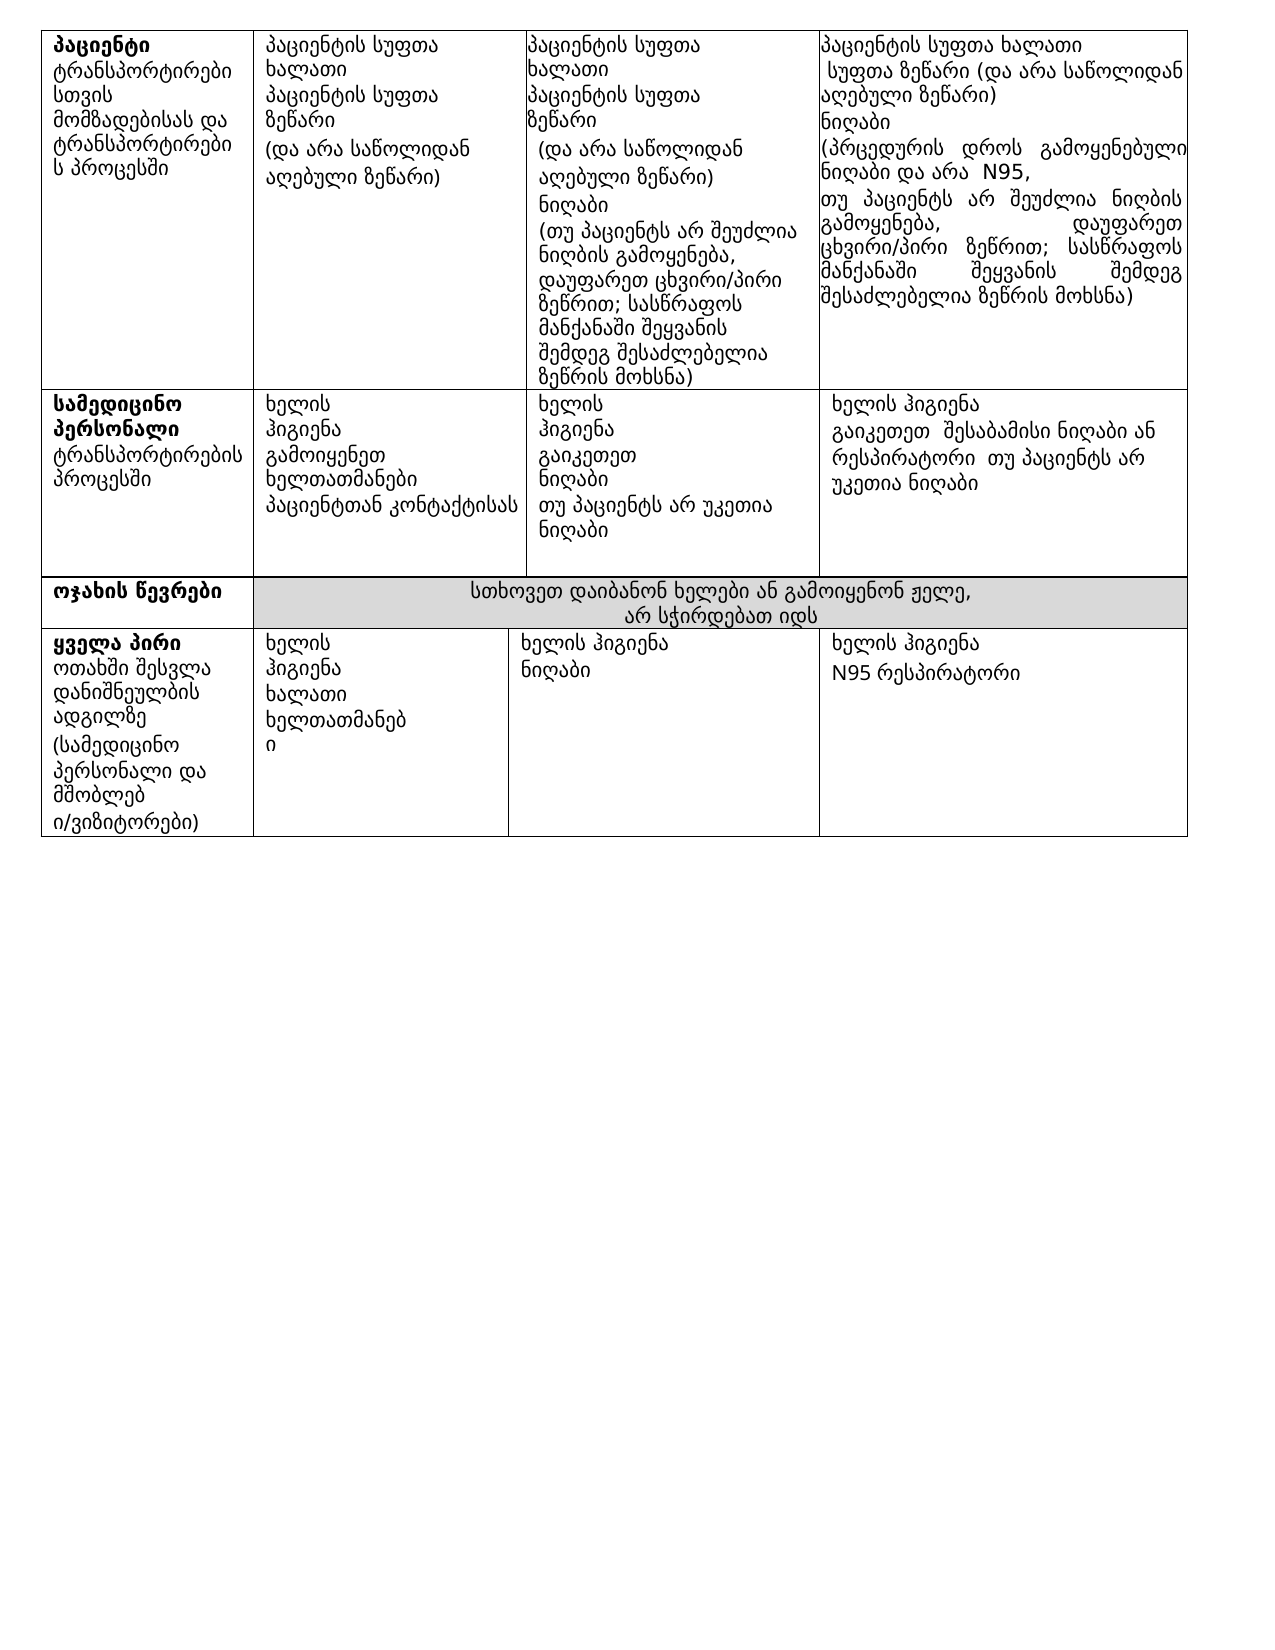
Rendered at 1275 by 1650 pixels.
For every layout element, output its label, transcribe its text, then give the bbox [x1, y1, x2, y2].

table_cell ხელის ჰიგიენა N95 რესპირატორი [820, 629, 1187, 836]
table_cell ხელის ჰიგიენა ხალათი ხელთათმანები [254, 629, 508, 836]
table_cell ოჯახის წევრები [42, 578, 253, 628]
table_cell ხელის ჰიგიენა გაიკეთეთ შესაბამისი ნიღაბი ან რესპირატორი თუ პაციენტს არ უკეთია ნიღაბი [820, 390, 1187, 576]
table_cell ხელის ჰიგიენა გაიკეთეთ ნიღაბი თუ პაციენტს არ უკეთია ნიღაბი [527, 390, 819, 576]
table_cell ყველა პირი ოთახში შესვლა დანიშნეულბის ადგილზე (სამედიცინო პერსონალი და მშობლები/ვიზიტორები) [42, 629, 253, 836]
table_cell ხელის ჰიგიენა გამოიყენეთ ხელთათმანები პაციენტთან კონტაქტისას [254, 390, 526, 576]
table_cell სამედიცინო პერსონალი ტრანსპორტირების პროცესში [42, 390, 253, 576]
table_cell სთხოვეთ დაიბანონ ხელები ან გამოიყენონ ჟელე, არ სჭირდებათ იდს [254, 578, 1187, 628]
table_cell ხელის ჰიგიენა ნიღაბი [509, 629, 819, 836]
table_cell პაციენტის სუფთა ხალათი სუფთა ზეწარი (და არა საწოლიდან აღებული ზეწარი) ნიღაბი (პრცედურის დროს გამოყენებული ნიღაბი და არა N95, თუ პაციენტს არ შეუძლია ნიღბის გამოყენება, დაუფარეთ ცხვირი/პირი ზეწრით; სასწრაფოს მანქანაში შეყვანის შემდეგ შესაძლებელია ზეწრის მოხსნა) [820, 31, 1187, 389]
table_cell პაციენტის სუფთა ხალათი პაციენტის სუფთა ზეწარი (და არა საწოლიდან აღებული ზეწარი) [254, 31, 526, 389]
table_cell პაციენტი ტრანსპორტირებისთვის მომზადებისას და ტრანსპორტირების პროცესში [42, 31, 253, 389]
table_cell პაციენტის სუფთა ხალათი პაციენტის სუფთა ზეწარი (და არა საწოლიდან აღებული ზეწარი) ნიღაბი (თუ პაციენტს არ შეუძლია ნიღბის გამოყენება, დაუფარეთ ცხვირი/პირი ზეწრით; სასწრაფოს მანქანაში შეყვანის შემდეგ შესაძლებელია ზეწრის მოხსნა) [527, 31, 819, 389]
